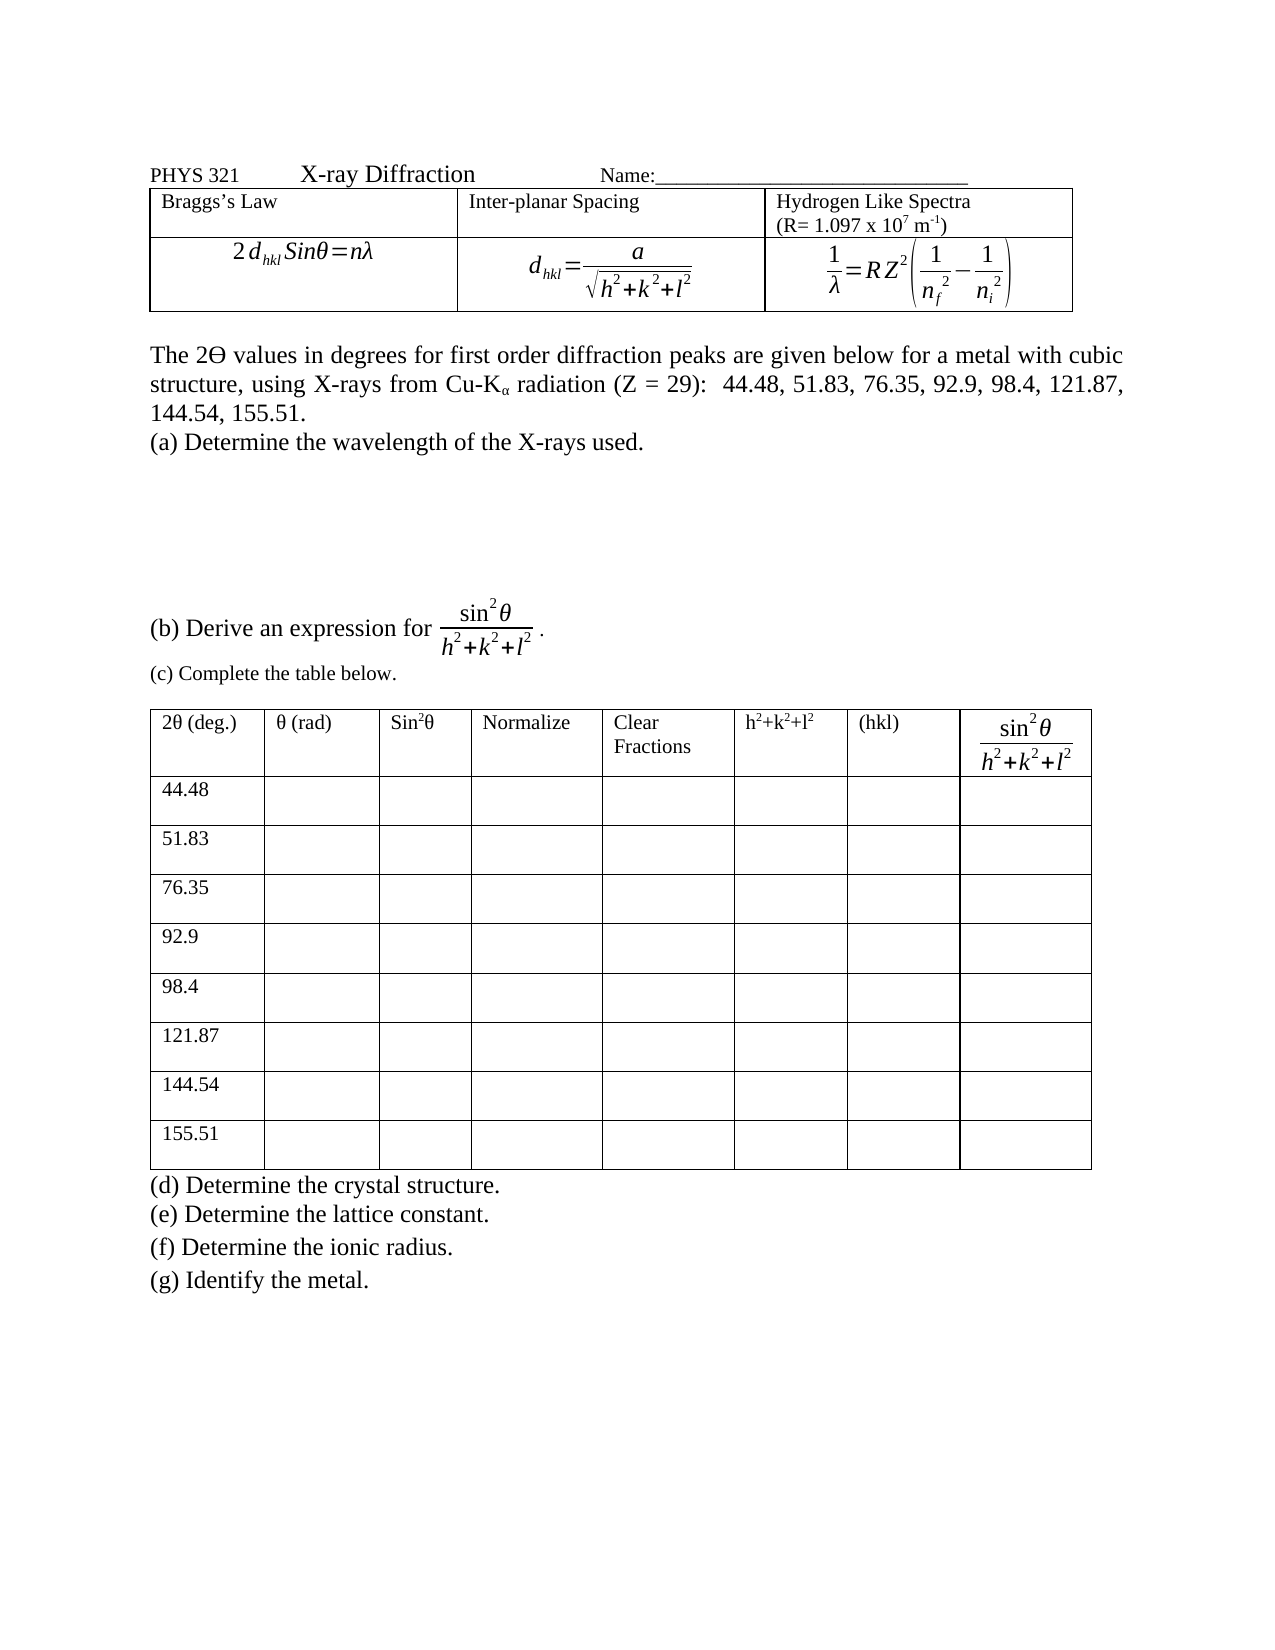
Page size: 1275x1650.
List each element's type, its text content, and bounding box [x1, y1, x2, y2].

table_cell [472, 974, 602, 1022]
table_header Sin2θ [380, 710, 471, 776]
table_cell [265, 875, 379, 923]
table_cell 98.4 [151, 974, 264, 1022]
table_cell [603, 974, 734, 1022]
table_cell [472, 924, 602, 972]
table_cell [848, 777, 959, 825]
table_cell [848, 1121, 959, 1169]
table_cell [961, 924, 1091, 972]
table_cell [380, 826, 471, 874]
table_cell 51.83 [151, 826, 264, 874]
table_cell [380, 777, 471, 825]
table_cell [472, 826, 602, 874]
table_cell 155.51 [151, 1121, 264, 1169]
table_cell [265, 1072, 379, 1120]
table_cell [380, 1121, 471, 1169]
table_cell [735, 1121, 847, 1169]
table_cell 44.48 [151, 777, 264, 825]
table_cell [848, 1072, 959, 1120]
table_cell [735, 826, 847, 874]
table_cell [265, 1121, 379, 1169]
table_header (hkl) [848, 710, 959, 776]
table_cell [265, 1023, 379, 1071]
table_header Normalize [472, 710, 602, 776]
table_cell [603, 777, 734, 825]
table_cell [380, 974, 471, 1022]
table_header 2θ (deg.) [151, 710, 264, 776]
table_cell [458, 238, 764, 311]
table_cell [735, 1023, 847, 1071]
table_cell [380, 1023, 471, 1071]
text (e) Determine the lattice constant. (f) Determine the ionic radius. (g) Identify the metal. [150, 1199, 1125, 1294]
table_cell [848, 826, 959, 874]
table_cell [151, 238, 457, 311]
table_cell [735, 777, 847, 825]
table_cell [380, 924, 471, 972]
table_cell [735, 1072, 847, 1120]
table_cell [380, 875, 471, 923]
table_cell [472, 777, 602, 825]
table_cell [265, 826, 379, 874]
table_cell [472, 875, 602, 923]
table_header h2+k2+l2 [735, 710, 847, 776]
table_cell [603, 1121, 734, 1169]
table_header θ (rad) [265, 710, 379, 776]
table_cell [848, 1023, 959, 1071]
table_cell 92.9 [151, 924, 264, 972]
table_cell [735, 974, 847, 1022]
table_cell [472, 1072, 602, 1120]
table_cell 121.87 [151, 1023, 264, 1071]
text (a) Determine the wavelength of the X-rays used. [150, 427, 1125, 479]
table_cell [603, 1023, 734, 1071]
table_cell [603, 875, 734, 923]
table_cell [961, 974, 1091, 1022]
table_cell [848, 924, 959, 972]
table_cell [603, 924, 734, 972]
table_header [961, 710, 1091, 776]
text (d) Determine the crystal structure. [150, 1170, 1125, 1199]
table_header Braggs’s Law [151, 189, 457, 237]
table_cell [848, 875, 959, 923]
table_cell [961, 1072, 1091, 1120]
table_header Clear Fractions [603, 710, 734, 776]
table_cell [265, 974, 379, 1022]
table_header Inter-planar Spacing [458, 189, 764, 237]
table_cell [603, 1072, 734, 1120]
table_cell [961, 1121, 1091, 1169]
text PHYS 321 X-ray Diffraction Name:______________________________ [150, 150, 1125, 187]
table_cell [472, 1023, 602, 1071]
table_cell [735, 875, 847, 923]
text (b) Derive an expression for . (c) Complete the table below. [150, 594, 1125, 685]
table_cell [603, 826, 734, 874]
table_cell [961, 777, 1091, 825]
table_header Hydrogen Like Spectra (R= 1.097 x 107 m-1) [766, 189, 1072, 237]
table_cell [265, 924, 379, 972]
table_cell [961, 826, 1091, 874]
table_cell [961, 875, 1091, 923]
table_cell 144.54 [151, 1072, 264, 1120]
table_cell [766, 238, 1072, 311]
table_cell [848, 974, 959, 1022]
table_cell 76.35 [151, 875, 264, 923]
table_cell [472, 1121, 602, 1169]
table_cell [961, 1023, 1091, 1071]
table_cell [380, 1072, 471, 1120]
text The 2ϴ values in degrees for first order diffraction peaks are given below for a metal with cubic structure, using X-rays from Cu-Kα radiation (Z = 29): 44.48, 51.83, 76.35, 92.9, 98.4, 121.87, 144.54, 155.51. [150, 341, 1125, 427]
table_cell [265, 777, 379, 825]
table_cell [735, 924, 847, 972]
